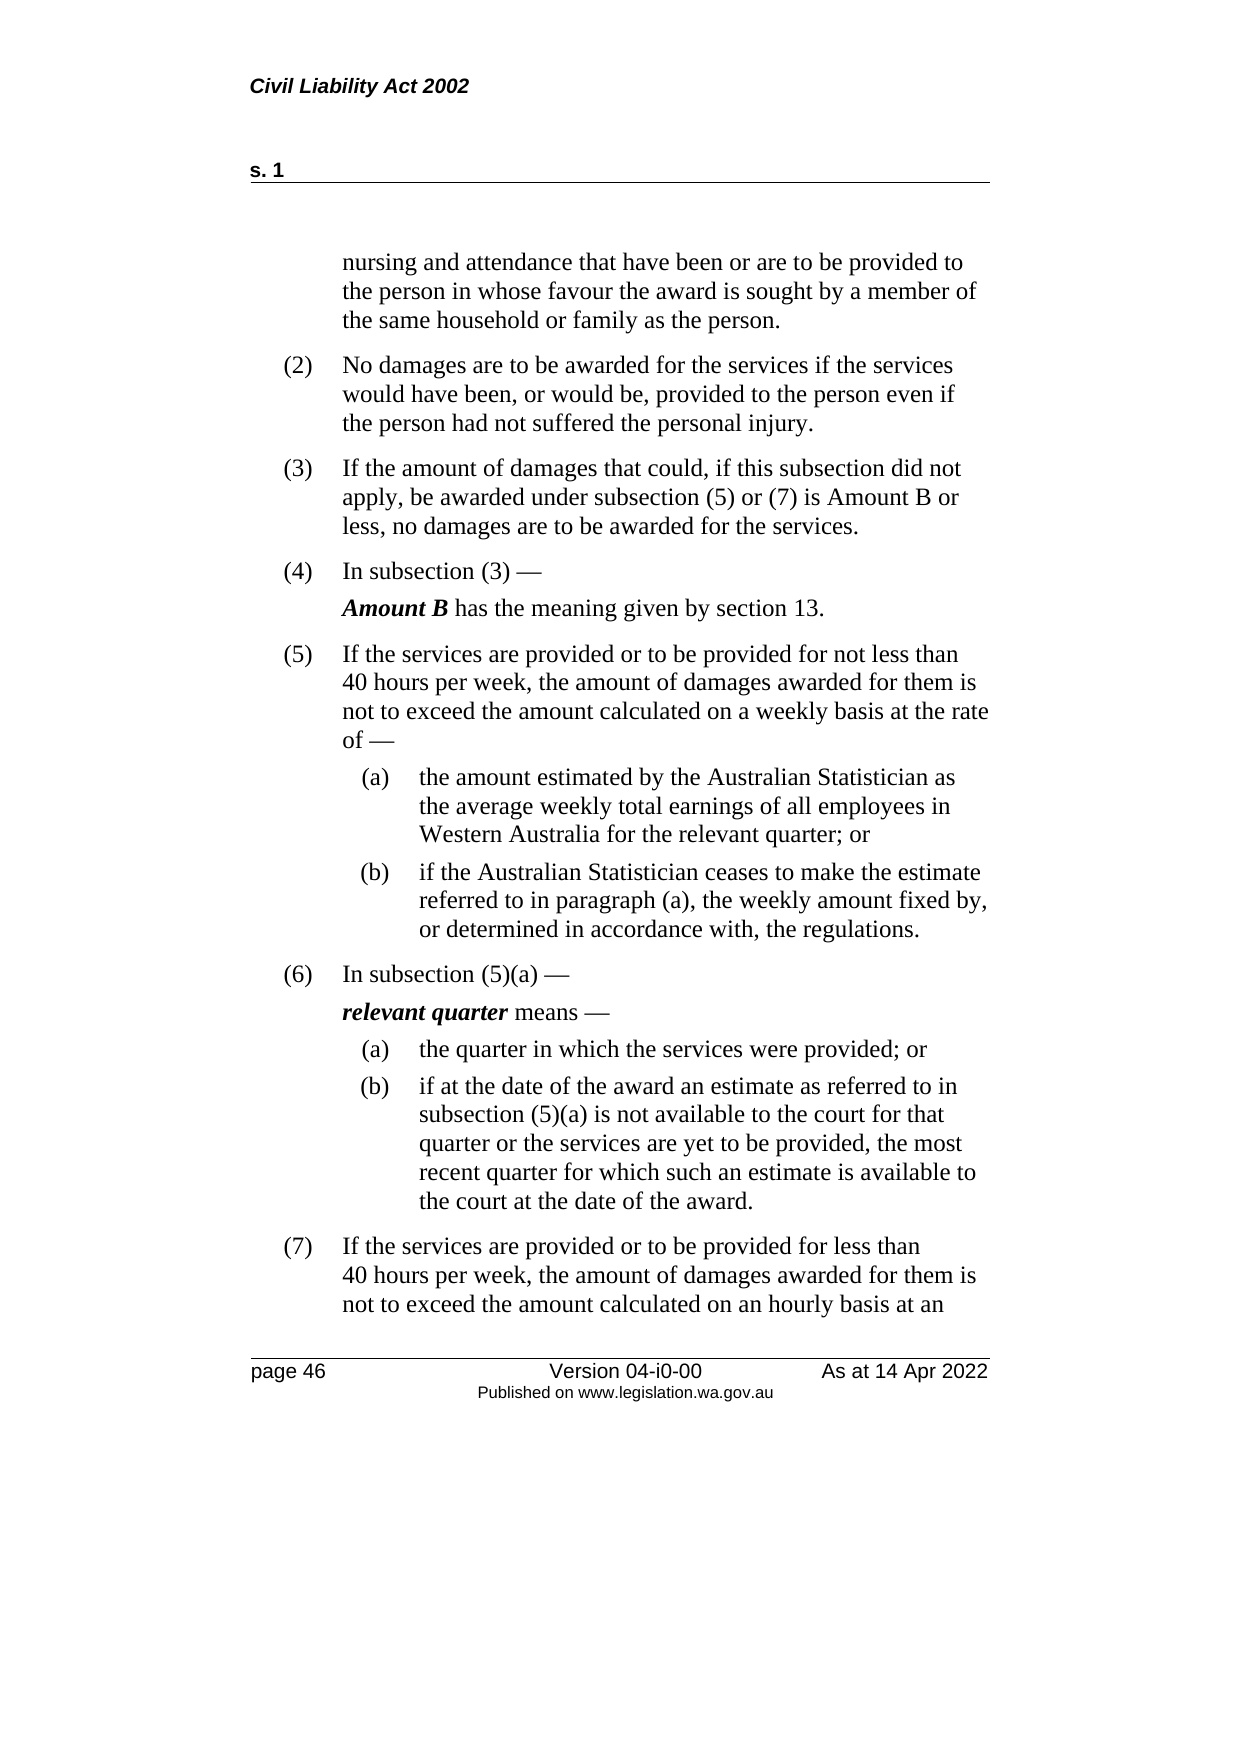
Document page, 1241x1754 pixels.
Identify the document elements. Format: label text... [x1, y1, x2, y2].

text (5) If the services are provided or to be provided for not less than 40 hours per week, the amount of damages awarded for them is not to exceed the amount calculated on a weekly basis at the rate of — [251, 639, 990, 754]
text (a) the amount estimated by the Australian Statistician as the average weekly total earnings of all employees in Western Australia for the relevant quarter; or [251, 762, 990, 848]
text (3) If the amount of damages that could, if this subsection did not apply, be awarded under subsection (5) or (7) is Amount B or less, no damages are to be awarded for the services. [251, 453, 990, 539]
text relevant quarter means — [251, 997, 990, 1025]
text (6) In subsection (5)(a) — [251, 959, 990, 988]
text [251, 1231, 990, 1317]
text (b) if at the date of the award an estimate as referred to in subsection (5)(a) is not available to the court for that quarter or the services are yet to be provided, the most recent quarter for which such an estimate is available to the court at the date of the award. [251, 1071, 990, 1214]
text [251, 247, 990, 334]
text (2) No damages are to be awarded for the services if the services would have been, or would be, provided to the person even if the person had not suffered the personal injury. [251, 350, 990, 437]
text (a) the quarter in which the services were provided; or [251, 1034, 990, 1062]
text Amount B has the meaning given by section 13. [251, 593, 990, 622]
text (4) In subsection (3) — [251, 556, 990, 585]
text (b) if the Australian Statistician ceases to make the estimate referred to in paragraph (a), the weekly amount fixed by, or determined in accordance with, the regulations. [251, 857, 990, 943]
